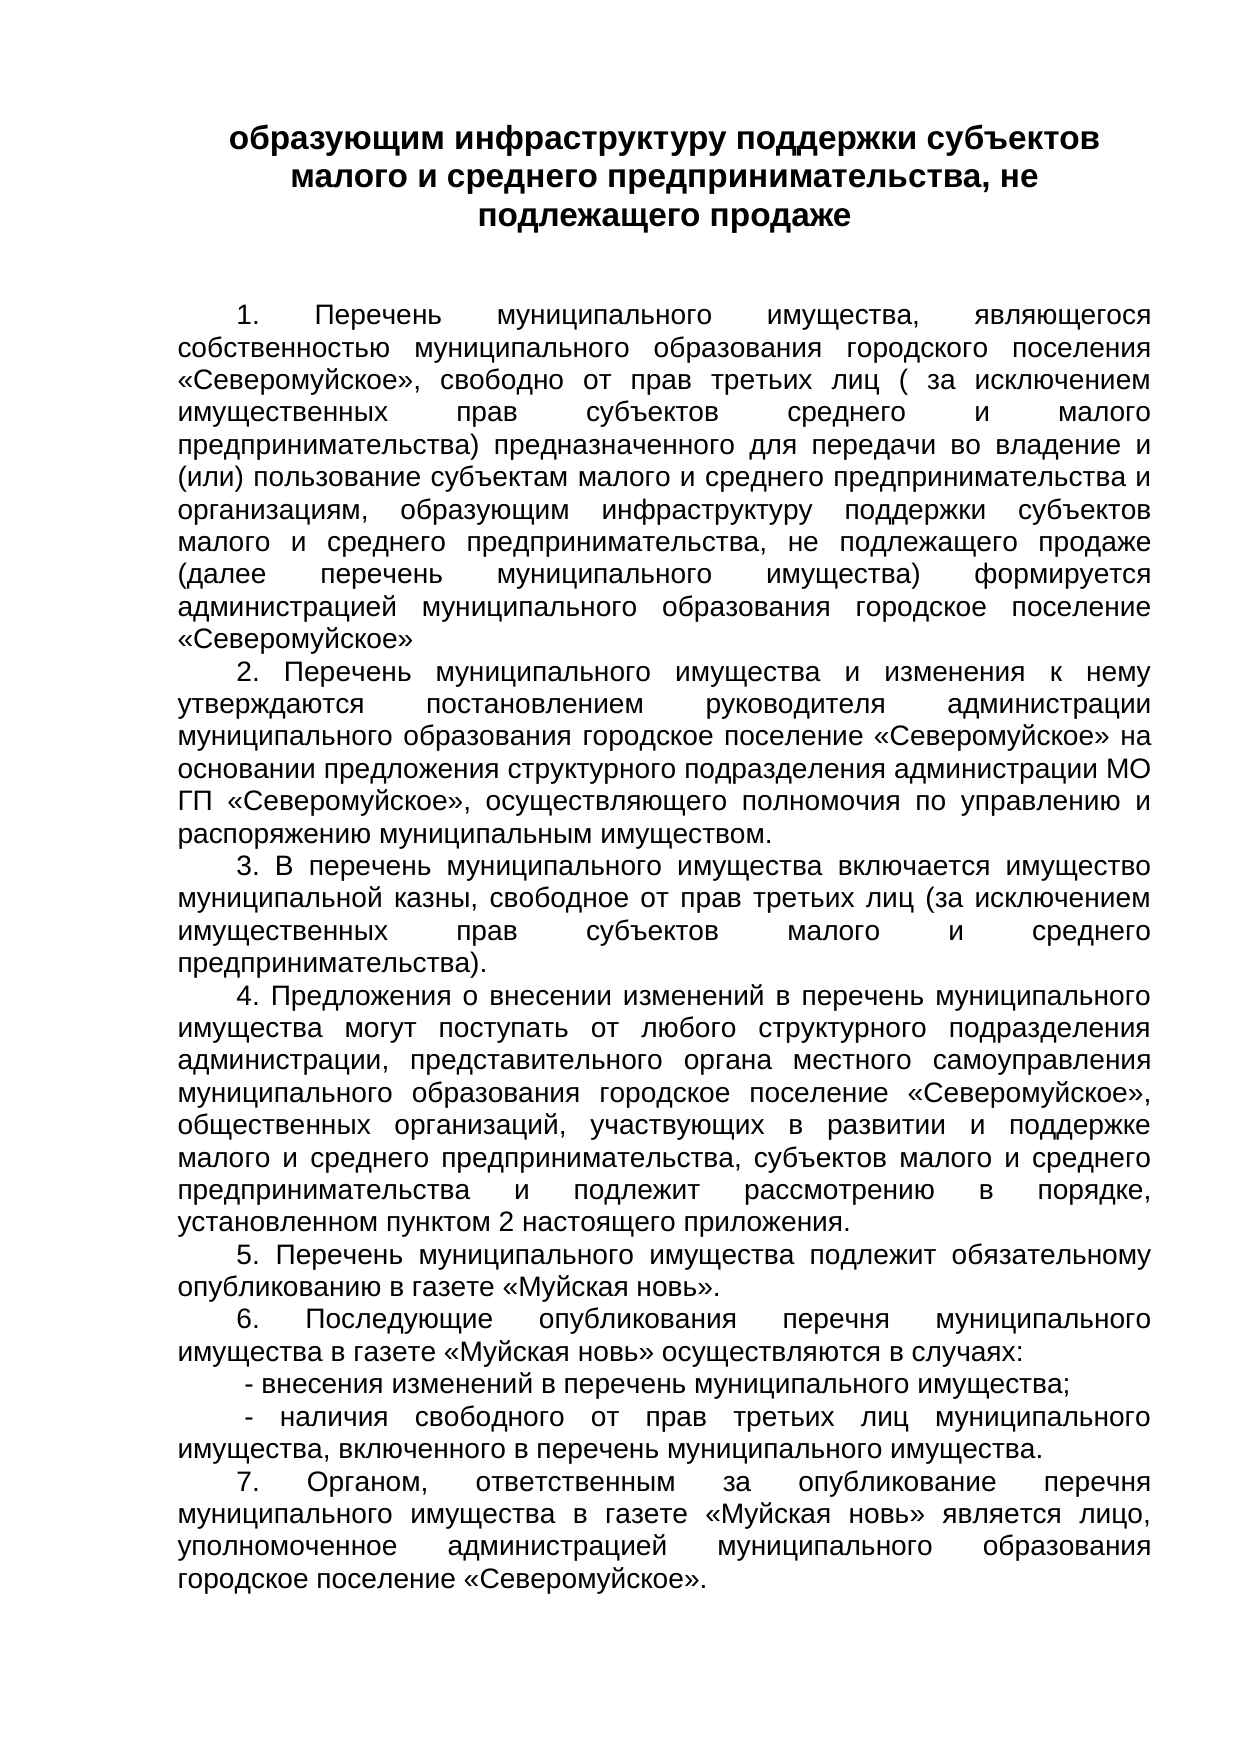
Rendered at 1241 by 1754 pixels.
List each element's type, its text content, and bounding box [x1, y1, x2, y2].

text - наличия свободного от прав третьих лиц муниципального имущества, включенного в перечень муниципального имущества. [177, 1400, 1152, 1464]
text 3. В перечень муниципального имущества включается имущество муниципальной казны, свободное от прав третьих лиц (за исключением имущественных прав субъектов малого и среднего предпринимательства). [177, 849, 1152, 978]
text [177, 118, 1152, 233]
text 7. Органом, ответственным за опубликование перечня муниципального имущества в газете «Муйская новь» является лицо, уполномоченное администрацией муниципального образования городское поселение «Северомуйское». [177, 1464, 1152, 1594]
text 2. Перечень муниципального имущества и изменения к нему утверждаются постановлением руководителя администрации муниципального образования городское поселение «Северомуйское» на основании предложения структурного подразделения администрации МО ГП «Северомуйское», осуществляющего полномочия по управлению и распоряжению муниципальным имуществом. [177, 654, 1152, 849]
text 5. Перечень муниципального имущества подлежит обязательному опубликованию в газете «Муйская новь». [177, 1238, 1152, 1302]
text 1. Перечень муниципального имущества, являющегося собственностью муниципального образования городского поселения «Северомуйское», свободно от прав третьих лиц ( за исключением имущественных прав субъектов среднего и малого предпринимательства) предназначенного для передачи во владение и (или) пользование субъектам малого и среднего предпринимательства и организациям, образующим инфраструктуру поддержки субъектов малого и среднего предпринимательства, не подлежащего продаже (далее перечень муниципального имущества) формируется администрацией муниципального образования городское поселение «Северомуйское» [177, 298, 1152, 654]
text 4. Предложения о внесении изменений в перечень муниципального имущества могут поступать от любого структурного подразделения администрации, представительного органа местного самоуправления муниципального образования городское поселение «Северомуйское», общественных организаций, участвующих в развитии и поддержке малого и среднего предпринимательства, субъектов малого и среднего предпринимательства и подлежит рассмотрению в порядке, установленном пунктом 2 настоящего приложения. [177, 978, 1152, 1238]
text 6. Последующие опубликования перечня муниципального имущества в газете «Муйская новь» осуществляются в случаях: [177, 1302, 1152, 1367]
text - внесения изменений в перечень муниципального имущества; [177, 1367, 1152, 1400]
